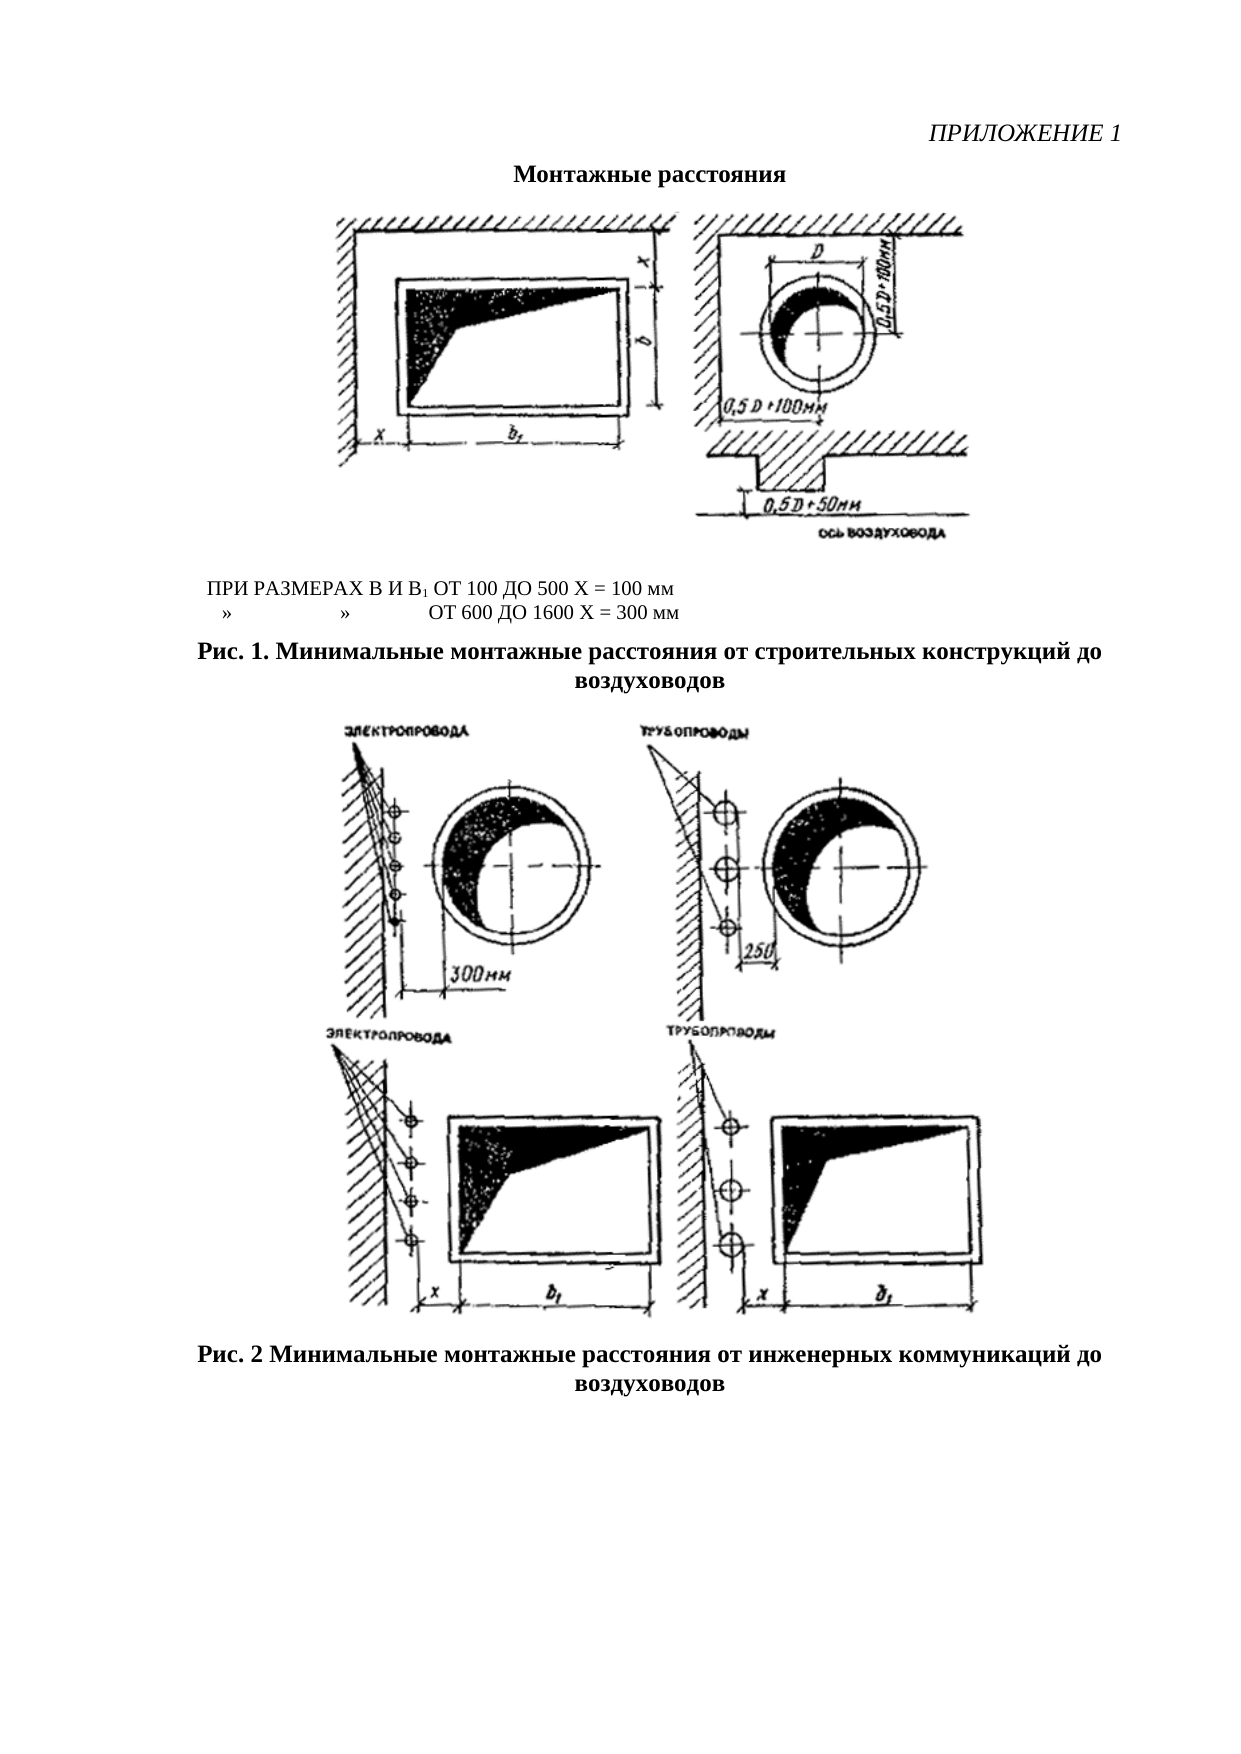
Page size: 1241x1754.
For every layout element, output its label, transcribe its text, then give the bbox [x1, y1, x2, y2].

subtitle Монтажные расстояния [177, 159, 1122, 188]
text Рис. 2 Минимальные монтажные расстояния от инженерных коммуникаций до воздуховодов [177, 1339, 1122, 1397]
picture [322, 200, 977, 564]
text Рис. 1. Минимальные монтажные расстояния от строительных конструкций до воздуховодов [177, 636, 1122, 694]
picture [315, 706, 984, 1327]
text » » ОТ 600 ДО 1600 Х = 300 мм [177, 600, 1122, 624]
text ПРИ РАЗМЕРАХ В И В1 ОТ 100 ДО 500 Х = 100 мм [177, 576, 1122, 600]
subtitle ПРИЛОЖЕНИЕ 1 [177, 118, 1122, 147]
